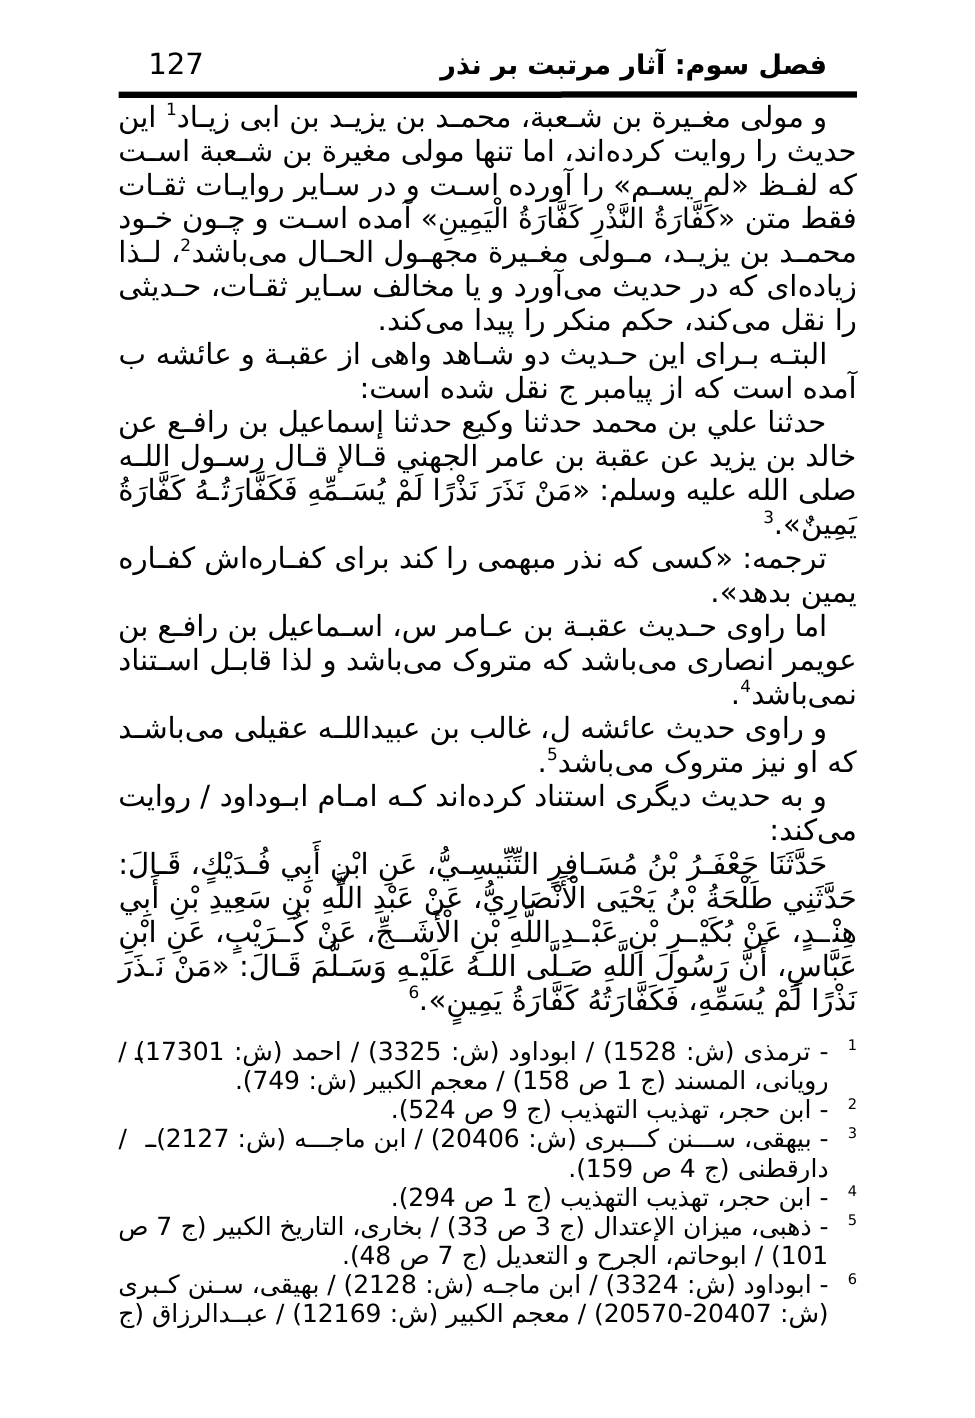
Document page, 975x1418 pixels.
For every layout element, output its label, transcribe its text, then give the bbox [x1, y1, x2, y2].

text حَدَّثَنَا جَعْفَرُ بْنُ مُسَافِرٍ التِّنِّيسِيُّ، عَنِ ابْنِ أَبِي فُدَيْكٍ، قَالَ: حَدَّثَنِي طَلْحَةُ بْنُ يَحْيَى الْأَنْصَارِيُّ، عَنْ عَبْدِ اللَّهِ بْنِ سَعِيدِ بْنِ أَبِي هِنْدٍ، عَنْ بُكَيْرِ بْنِ عَبْدِ اللَّهِ بْنِ الْأَشَجِّ، عَنْ كُرَيْبٍ، عَنِ ابْنِ عَبَّاسٍ، أَنَّ رَسُولَ اللَّهِ صَلَّى اللهُ عَلَيْهِ وَسَلَّمَ قَالَ: «مَنْ نَذَرَ نَذْرًا لَمْ يُسَمِّهِ، فَكَفَّارَتُهُ كَفَّارَةُ يَمِينٍ». [118, 847, 857, 1017]
text و به حدیث دیگری استناد کرده‌اند که امام ابوداود / روایت می‌کند: [118, 779, 857, 847]
text اما راوی حدیث عقبة بن عامر س، اسماعیل بن رافع بن عویمر انصاری می‌باشد که متروک می‌باشد و لذا قابل استناد نمی‌باشد. [118, 609, 857, 711]
text البته برای این حدیث دو شاهد واهی از عقبة و عائشه ب آمده است که از پیامبر ج نقل شده است: [118, 338, 857, 406]
text و راوی حدیث عائشه ل، غالب بن عبیدالله عقیلی می‌باشد که او نیز متروک می‌باشد. [118, 711, 857, 779]
text ترجمه: «کسی که نذر مبهمی را کند برای کفاره‌اش کفاره یمین بدهد». [118, 541, 857, 609]
text حدثنا علي بن محمد حدثنا وكيع حدثنا إسماعيل بن رافع عن خالد بن يزيد عن عقبة بن عامر الجهني قالإ قال رسول الله صلى الله عليه وسلم: «مَنْ نَذَرَ نَذْرًا لَمْ يُسَمِّهِ فَكَفَّارَتُهُ كَفَّارَةُ يَمِينٌ». [118, 406, 857, 541]
text و مولی مغیرة بن شعبة، محمد بن یزید بن ابی زیاد این حدیث را روایت کرده‌اند، اما تنها مولی مغیرة بن شعبة است که لفظ «لم یسم» را آورده است و در سایر روایات ثقات فقط متن «كَفَّارَةُ النَّذْرِ كَفَّارَةُ الْيَمِينِ» آمده است و چون خود محمد بن یزید، مولی مغیرة مجهول الحال می‌باشد، لذا زیاده‌ای که در حدیث می‌آورد و یا مخالف سایر ثقات، حدیثی را نقل می‌کند، حکم منکر را پیدا می‌کند. [118, 100, 857, 338]
